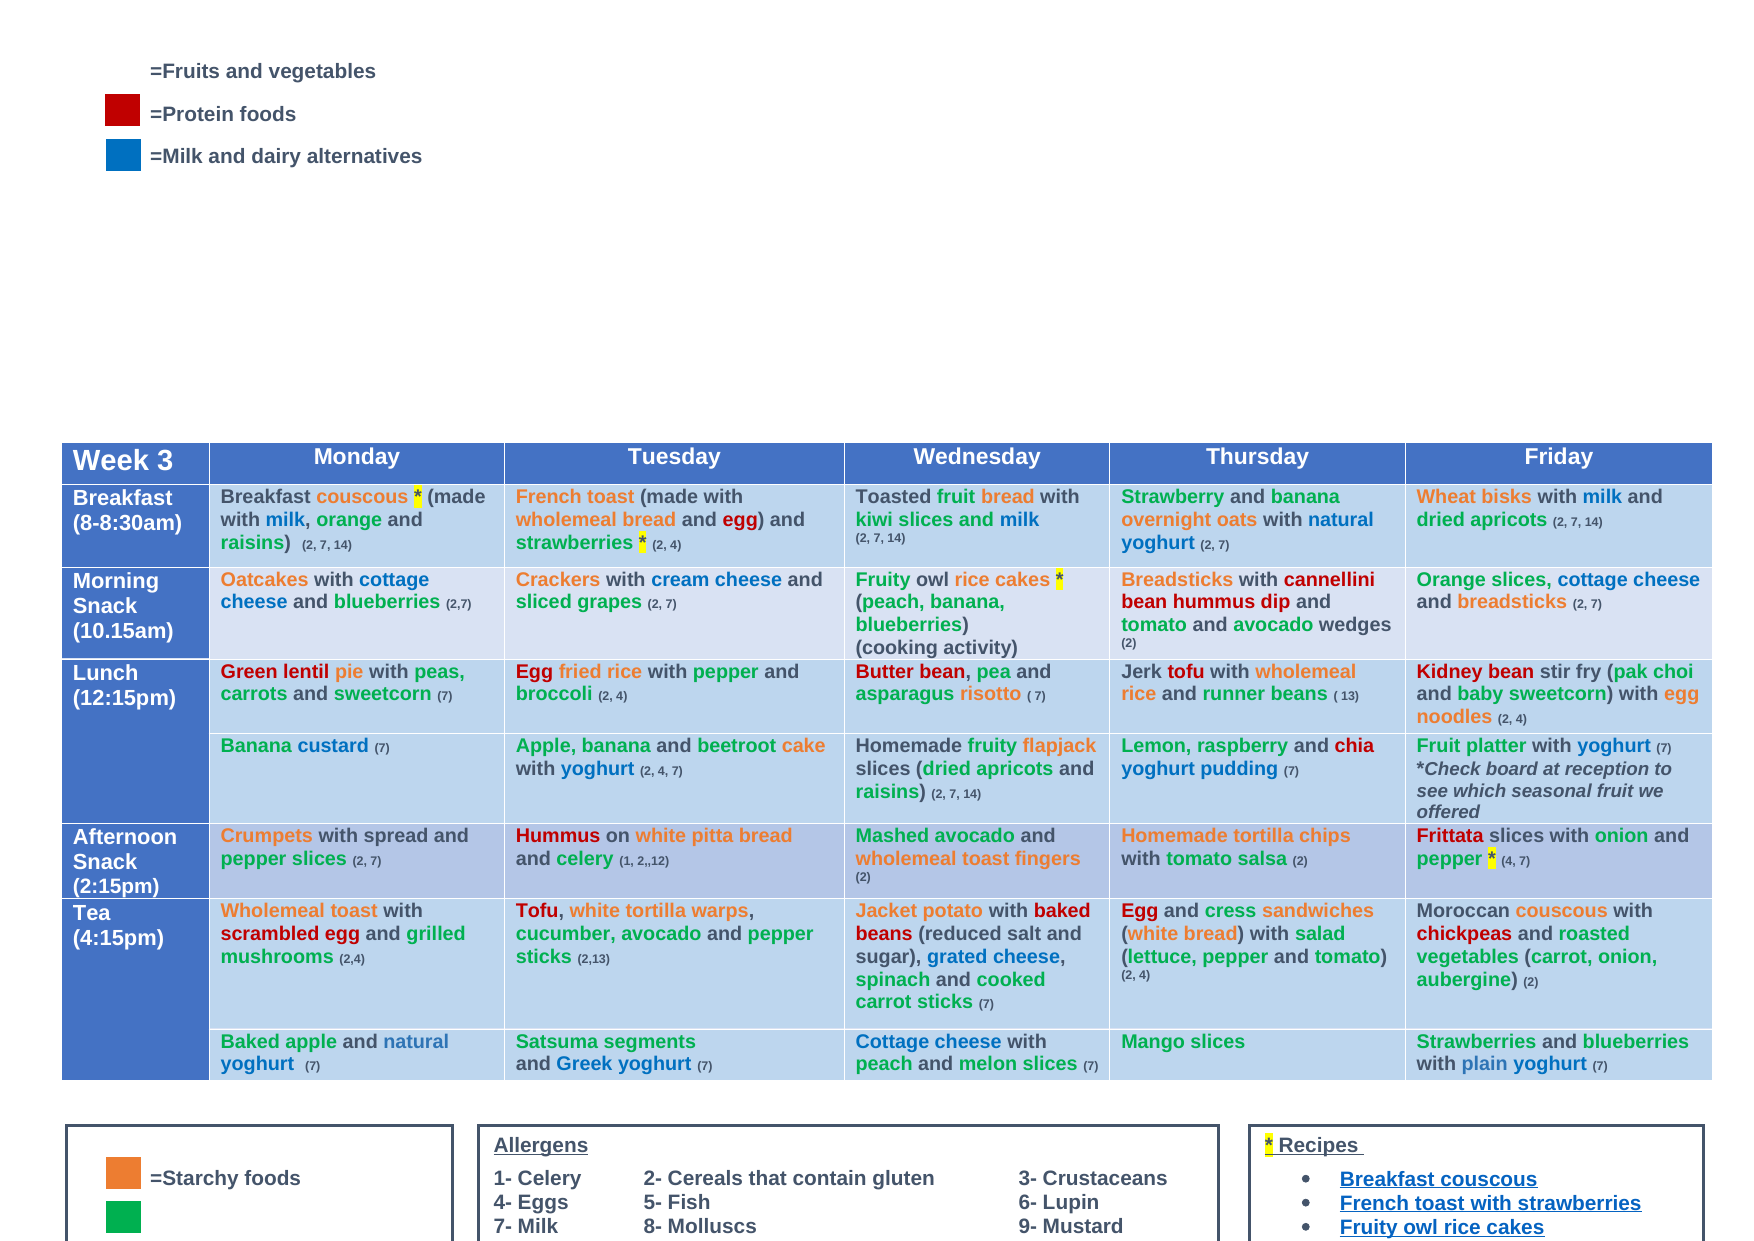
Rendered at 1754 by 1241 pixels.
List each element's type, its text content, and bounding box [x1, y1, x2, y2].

table_cell Fruit platter with yoghurt (7) *Check board at reception to see which seasonal fruit we offered [1406, 734, 1712, 823]
table_cell Strawberries and blueberries with plain yoghurt (7) [1406, 1030, 1712, 1080]
table_cell Oatcakes with cottage cheese and blueberries (2,7) [210, 568, 504, 658]
table_cell Fruity owl rice cakes * (peach, banana, blueberries) (cooking activity) [845, 568, 1109, 658]
table_cell Jerk tofu with wholemeal rice and runner beans ( 13) [1110, 660, 1405, 733]
table_header Friday [1406, 443, 1712, 484]
table_cell Strawberry and banana overnight oats with natural yoghurt (2, 7) [1110, 485, 1405, 567]
table_cell Butter bean, pea and asparagus risotto ( 7) [845, 660, 1109, 733]
table_header Monday [210, 443, 504, 484]
table_cell Egg fried rice with pepper and broccoli (2, 4) [505, 660, 844, 733]
table_cell Tea (4:15pm) [62, 899, 209, 1080]
table_cell Lemon, raspberry and chia yoghurt pudding (7) [1110, 734, 1405, 823]
table_cell Toasted fruit bread with kiwi slices and milk (2, 7, 14) [845, 485, 1109, 567]
table_cell Breakfast (8-8:30am) [62, 485, 209, 567]
text =Starchy foods [150, 1166, 1604, 1190]
table_cell Crumpets with spread and pepper slices (2, 7) [210, 824, 504, 898]
table_cell Tofu, white tortilla warps, cucumber, avocado and pepper sticks (2,13) [505, 899, 844, 1028]
table_cell Breadsticks with cannellini bean hummus dip and tomato and avocado wedges (2) [1110, 568, 1405, 658]
table_cell Mango slices [1110, 1030, 1405, 1080]
table_cell Kidney bean stir fry (pak choi and baby sweetcorn) with egg noodles (2, 4) [1406, 660, 1712, 733]
table_cell Orange slices, cottage cheese and breadsticks (2, 7) [1406, 568, 1712, 658]
table_cell Homemade fruity flapjack slices (dried apricots and raisins) (2, 7, 14) [845, 734, 1109, 823]
table_cell Baked apple and natural yoghurt (7) [210, 1030, 504, 1080]
table_cell Green lentil pie with peas, carrots and sweetcorn (7) [210, 660, 504, 733]
table_cell Cottage cheese with peach and melon slices (7) [845, 1030, 1109, 1080]
table_cell Wheat bisks with milk and dried apricots (2, 7, 14) [1406, 485, 1712, 567]
table_cell Banana custard (7) [210, 734, 504, 823]
table_cell Egg and cress sandwiches (white bread) with salad (lettuce, pepper and tomato) (2, 4) [1110, 899, 1405, 1028]
table_header Wednesday [845, 443, 1109, 484]
table_cell Lunch (12:15pm) [62, 660, 209, 823]
text =Milk and dairy alternatives [150, 144, 1604, 168]
table_header Tuesday [505, 443, 844, 484]
table_cell Afternoon Snack (2:15pm) [62, 824, 209, 898]
table_cell Mashed avocado and wholemeal toast fingers (2) [845, 824, 1109, 898]
table_cell Satsuma segments and Greek yoghurt (7) [505, 1030, 844, 1080]
table_cell Wholemeal toast with scrambled egg and grilled mushrooms (2,4) [210, 899, 504, 1028]
table_cell Morning Snack (10.15am) [62, 568, 209, 658]
table_header Week 3 [62, 443, 209, 484]
table_cell Crackers with cream cheese and sliced grapes (2, 7) [505, 568, 844, 658]
table_cell Jacket potato with baked beans (reduced salt and sugar), grated cheese, spinach and cooked carrot sticks (7) [845, 899, 1109, 1028]
table_cell Frittata slices with onion and pepper * (4, 7) [1406, 824, 1712, 898]
table_cell Homemade tortilla chips with tomato salsa (2) [1110, 824, 1405, 898]
table_cell French toast (made with wholemeal bread and egg) and strawberries * (2, 4) [505, 485, 844, 567]
table_cell Apple, banana and beetroot cake with yoghurt (2, 4, 7) [505, 734, 844, 823]
table_cell Breakfast couscous * (made with milk, orange and raisins) (2, 7, 14) [210, 485, 504, 567]
table_header Thursday [1110, 443, 1405, 484]
table_cell Hummus on white pitta bread and celery (1, 2,,12) [505, 824, 844, 898]
text =Protein foods [150, 102, 1604, 126]
text =Fruits and vegetables [150, 59, 1604, 83]
table_cell Moroccan couscous with chickpeas and roasted vegetables (carrot, onion, aubergine) (2) [1406, 899, 1712, 1028]
